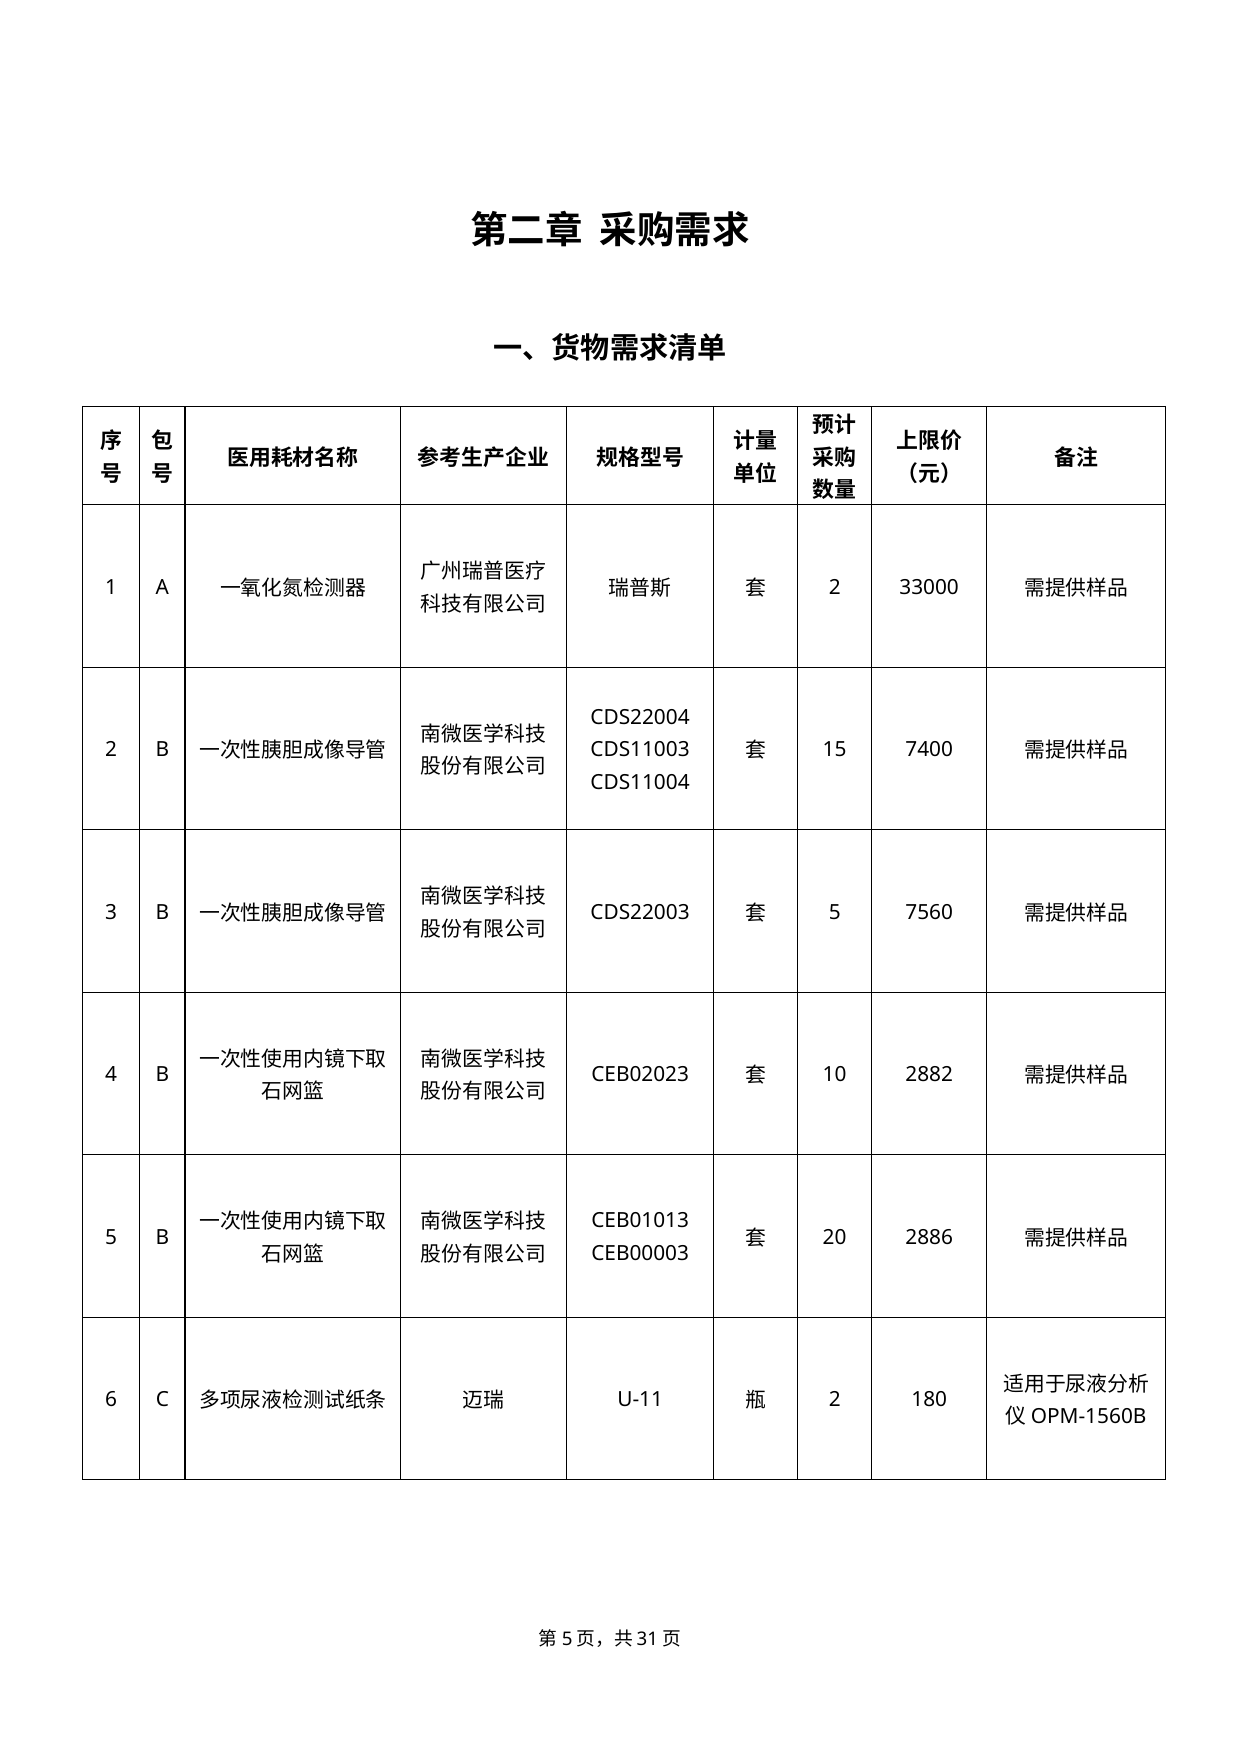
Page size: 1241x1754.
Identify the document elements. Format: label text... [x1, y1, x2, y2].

table_cell 1 [83, 505, 139, 667]
table_header 包号 [140, 407, 184, 504]
text 一、货物需求清单 [92, 314, 1128, 379]
table_cell 需提供样品 [987, 668, 1165, 829]
table_cell CDS22003 [567, 830, 713, 992]
table_header 上限价（元） [872, 407, 986, 504]
table_cell CEB02023 [567, 993, 713, 1154]
table_header 医用耗材名称 [186, 407, 400, 504]
table_cell 2886 [872, 1155, 986, 1317]
table_cell 需提供样品 [987, 993, 1165, 1154]
table_cell 3 [83, 830, 139, 992]
table_cell 4 [83, 993, 139, 1154]
table_cell 套 [714, 505, 797, 667]
table_cell 6 [83, 1318, 139, 1479]
table_cell C [140, 1318, 184, 1479]
table_cell 33000 [872, 505, 986, 667]
table_cell 瑞普斯 [567, 505, 713, 667]
table_header 计量单位 [714, 407, 797, 504]
table_cell 2 [798, 505, 871, 667]
table_cell 180 [872, 1318, 986, 1479]
table_cell B [140, 830, 184, 992]
table_cell 10 [798, 993, 871, 1154]
list 采购需求 [92, 194, 1128, 259]
table_cell 迈瑞 [401, 1318, 566, 1479]
table_cell 广州瑞普医疗科技有限公司 [401, 505, 566, 667]
table_cell 套 [714, 1155, 797, 1317]
table_cell 7560 [872, 830, 986, 992]
table_header 序号 [83, 407, 139, 504]
table_cell 2 [798, 1318, 871, 1479]
table_cell 一次性使用内镜下取石网篮 [186, 993, 400, 1154]
table_cell A [140, 505, 184, 667]
table_header 预计采购数量 [798, 407, 871, 504]
table_cell 瓶 [714, 1318, 797, 1479]
table_header 规格型号 [567, 407, 713, 504]
table_cell CDS22004 CDS11003 CDS11004 [567, 668, 713, 829]
table_cell 一次性胰胆成像导管 [186, 668, 400, 829]
table_cell 适用于尿液分析仪OPM-1560B [987, 1318, 1165, 1479]
table_cell CEB01013 CEB00003 [567, 1155, 713, 1317]
table_cell 2882 [872, 993, 986, 1154]
table_cell U-11 [567, 1318, 713, 1479]
table_cell 南微医学科技股份有限公司 [401, 668, 566, 829]
table_cell 套 [714, 830, 797, 992]
table_cell B [140, 1155, 184, 1317]
table_cell 需提供样品 [987, 1155, 1165, 1317]
table_cell 南微医学科技股份有限公司 [401, 993, 566, 1154]
table_cell 5 [798, 830, 871, 992]
table_cell 一次性胰胆成像导管 [186, 830, 400, 992]
table_cell 南微医学科技股份有限公司 [401, 1155, 566, 1317]
table_cell 2 [83, 668, 139, 829]
table_cell B [140, 993, 184, 1154]
table_cell 需提供样品 [987, 505, 1165, 667]
table_cell 南微医学科技股份有限公司 [401, 830, 566, 992]
table_cell 多项尿液检测试纸条 [186, 1318, 400, 1479]
table_cell 一氧化氮检测器 [186, 505, 400, 667]
table_cell 套 [714, 993, 797, 1154]
table_cell 7400 [872, 668, 986, 829]
table_cell 需提供样品 [987, 830, 1165, 992]
table_cell 15 [798, 668, 871, 829]
table_header 备注 [987, 407, 1165, 504]
table_cell 5 [83, 1155, 139, 1317]
table_cell 20 [798, 1155, 871, 1317]
table_header 参考生产企业 [401, 407, 566, 504]
table_cell 一次性使用内镜下取石网篮 [186, 1155, 400, 1317]
table_cell B [140, 668, 184, 829]
table_cell 套 [714, 668, 797, 829]
